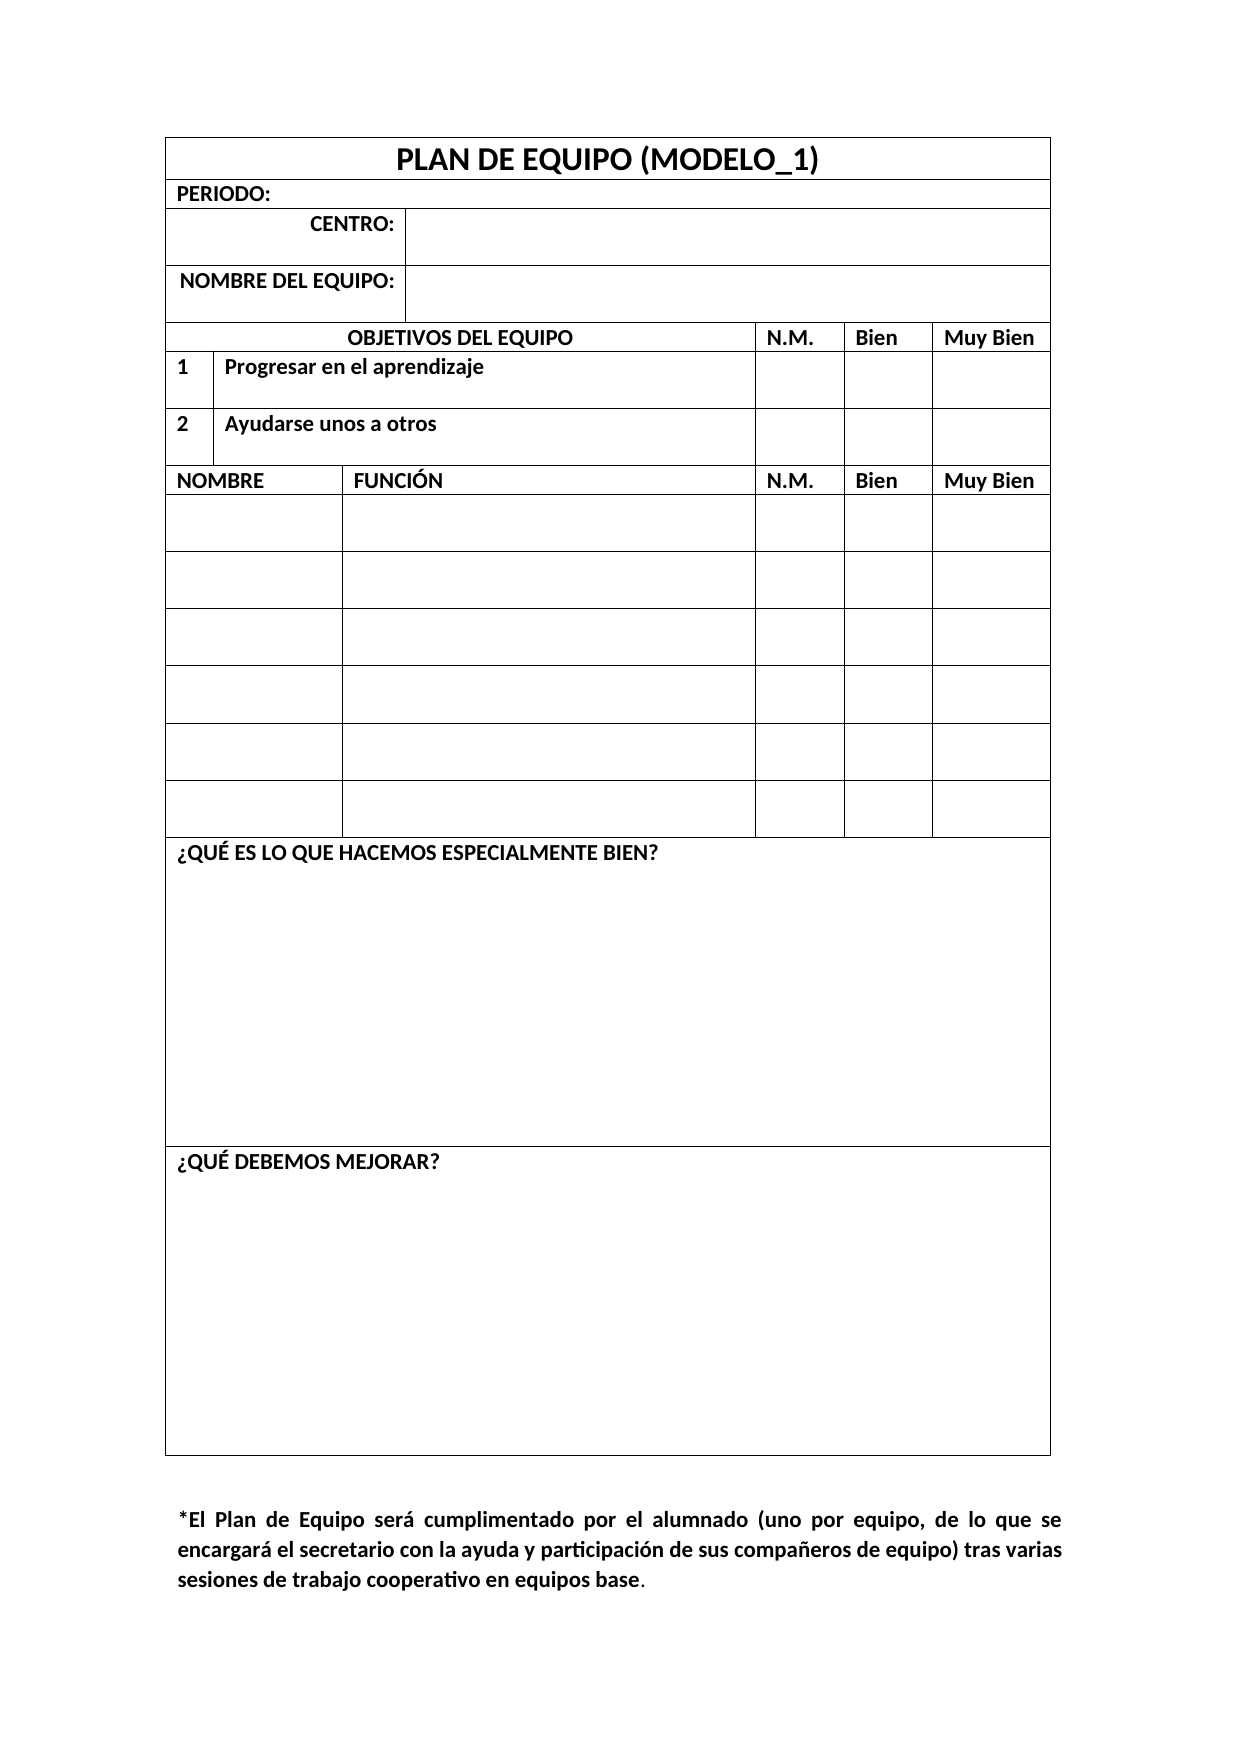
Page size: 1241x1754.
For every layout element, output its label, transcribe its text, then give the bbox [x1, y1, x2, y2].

table_cell [933, 781, 1050, 837]
table_cell [933, 609, 1050, 665]
table_cell [343, 666, 755, 722]
table_cell [845, 724, 932, 779]
table_cell [756, 666, 844, 722]
table_cell [845, 495, 932, 551]
table_cell [166, 781, 342, 837]
table_cell [845, 409, 932, 465]
table_cell 2 [166, 409, 213, 465]
table_cell Muy Bien [933, 323, 1050, 351]
table_cell [406, 266, 1050, 322]
table_cell [166, 724, 342, 779]
table_cell [756, 352, 844, 408]
table_cell [845, 666, 932, 722]
table_cell [166, 552, 342, 608]
table_cell [756, 609, 844, 665]
table_header PLAN DE EQUIPO (MODELO_1) [166, 138, 1050, 178]
table_cell N.M. [756, 323, 844, 351]
table_cell N.M. [756, 466, 844, 494]
table_cell 1 [166, 352, 213, 408]
table_cell Progresar en el aprendizaje [214, 352, 755, 408]
table_cell [756, 409, 844, 465]
table_cell Muy Bien [933, 466, 1050, 494]
table_cell [933, 724, 1050, 779]
table_cell [166, 495, 342, 551]
table_cell [756, 724, 844, 779]
table_cell [756, 495, 844, 551]
table_cell ¿QUÉ ES LO QUE HACEMOS ESPECIALMENTE BIEN? [166, 838, 1050, 1146]
table_cell [933, 552, 1050, 608]
table_cell NOMBRE DEL EQUIPO: [166, 266, 405, 322]
table_cell [166, 609, 342, 665]
table_cell Ayudarse unos a otros [214, 409, 755, 465]
table_cell [343, 552, 755, 608]
table_cell [756, 781, 844, 837]
table_cell [343, 495, 755, 551]
table_cell OBJETIVOS DEL EQUIPO [166, 323, 755, 351]
table_cell [845, 781, 932, 837]
table_cell Bien [845, 466, 932, 494]
table_cell [343, 781, 755, 837]
table_cell Bien [845, 323, 932, 351]
table_cell PERIODO: [166, 180, 1050, 208]
table_cell [933, 409, 1050, 465]
table_cell [756, 552, 844, 608]
table_cell [845, 552, 932, 608]
table_cell [343, 609, 755, 665]
table_cell [933, 495, 1050, 551]
table_cell NOMBRE [166, 466, 342, 494]
table_cell [845, 352, 932, 408]
table_cell ¿QUÉ DEBEMOS MEJORAR? [166, 1147, 1050, 1455]
table_cell [845, 609, 932, 665]
table_cell FUNCIÓN [343, 466, 755, 494]
text *El Plan de Equipo será cumplimentado por el alumnado (uno por equipo, de lo que se encargará el secretario con la ayuda y participación de sus compañeros de equipo) tras varias sesiones de trabajo cooperativo en equipos base. [177, 1505, 1063, 1594]
table_cell [933, 666, 1050, 722]
table_cell [406, 209, 1050, 265]
table_cell [166, 666, 342, 722]
table_cell CENTRO: [166, 209, 405, 265]
table_cell [933, 352, 1050, 408]
table_cell [343, 724, 755, 779]
